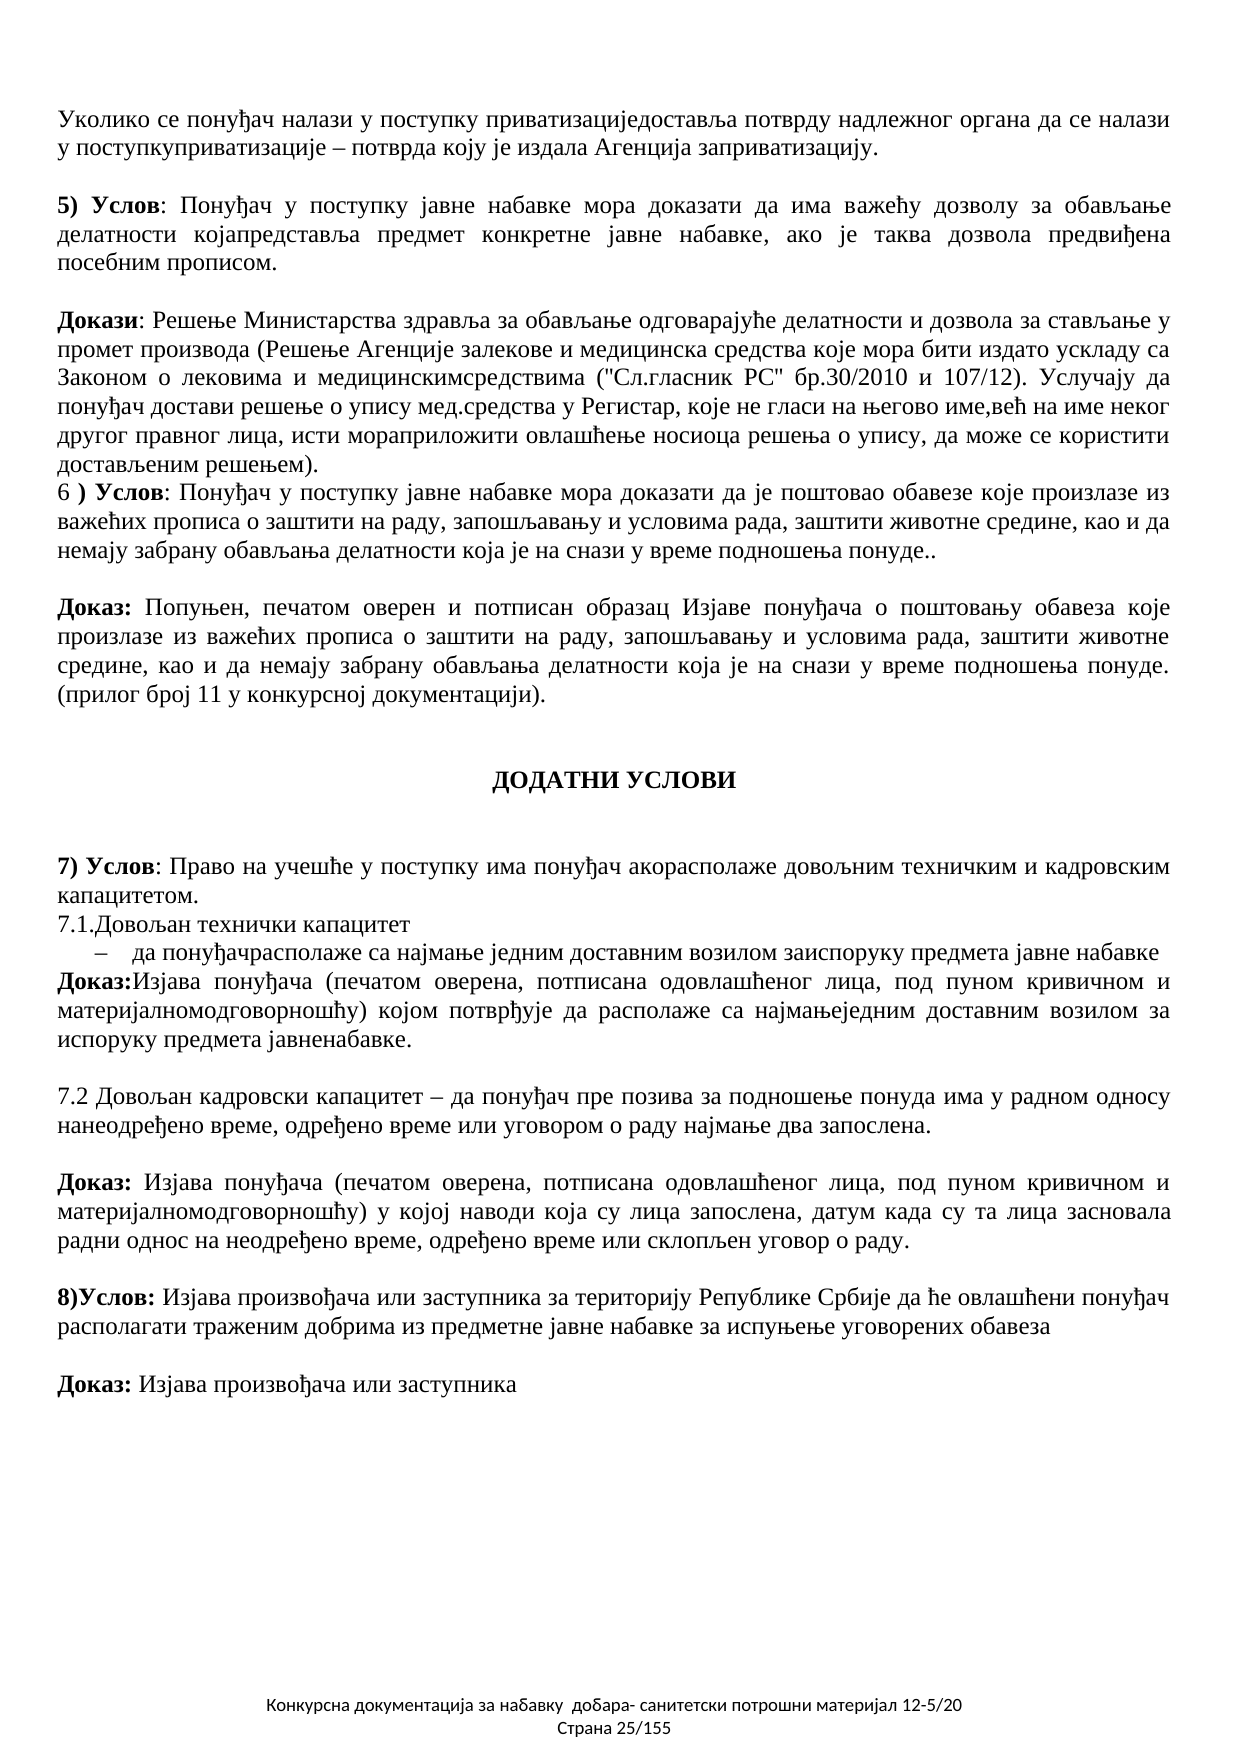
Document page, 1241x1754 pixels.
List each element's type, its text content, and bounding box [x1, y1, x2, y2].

text Уколико се понуђач налази у поступку приватизациједоставља потврду надлежног органа да се налази у поступкуприватизације – потврда коју је издала Агенција заприватизацију. [57, 104, 1171, 161]
text ДОДАТНИ УСЛОВИ [57, 765, 1171, 794]
text 5) Услов: Понуђач у поступку јавне набавке мора доказати да има важећу дозволу за обављање делатности којапредставља предмет конкретне јавне набавке, ако је таква дозвола предвиђена посебним прописом. [57, 190, 1171, 276]
text Доказ: Изјава понуђача (печатом оверена, потписана одовлашћеног лица, под пуном кривичном и материјалномодговорношћу) у којој наводи која су лица запослена, датум када су та лица засновала радни однос на неодређено време, одређено време или склопљен уговор о раду. [57, 1167, 1171, 1254]
text Доказ: Попуњен, печатом оверен и потписан образац Изјаве понуђача о поштовању обавеза које произлазе из важећих прописа о заштити на раду, запошљавању и условима рада, заштити животне средине, као и да немају забрану обављања делатности која је на снази у време подношења понуде. (прилог број 11 у конкурсној документацији). [57, 592, 1171, 707]
text 8)Услов: Изјава произвођача или заступника за територију Републике Србије да ће овлашћени понуђач располагати траженим добрима из предметне јавне набавке за испуњење уговорених обавеза [57, 1282, 1171, 1340]
list да понуђачрасполаже са најмање једним доставним возилом заиспоруку предмета јавне набавке [94, 937, 1171, 966]
text 7) Услов: Право на учешће у поступку има понуђач акорасполаже довољним техничким и кадровским капацитетом. [57, 851, 1171, 909]
text Доказ: Изјава произвођача или заступника [57, 1369, 1171, 1397]
text Докази: Решење Министарства здравља за обављање одговарајуће делатности и дозвола за стављање у промет производа (Решење Агенције залекове и медицинска средства које мора бити издато ускладу са Законом о лековима и медицинскимсредствима (''Сл.гласник РС'' бр.30/2010 и 107/12). Услучају да понуђач достави решење о упису мед.средства у Регистар, које не гласи на његово име,већ на име неког другог правног лица, исти мораприложити овлашћење носиоца решења о упису, да може се користити достављеним решењем). [57, 305, 1171, 477]
text 6 ) Услов: Понуђач у поступку јавне набавке мора доказати да је поштовао обавезе које произлазе из важећих прописа о заштити на раду, запошљавању и условима рада, заштити животне средине, као и да немају забрану обављања делатности која је на снази у време подношења понуде.. [57, 477, 1171, 564]
text 7.1.Довољан технички капацитет [57, 909, 1171, 937]
text Доказ:Изјава понуђача (печатом оверена, потписана одовлашћеног лица, под пуном кривичном и материјалномодговорношћу) којом потврђује да располаже са најмањеједним доставним возилом за испоруку предмета јавненабавке. [57, 966, 1171, 1052]
text 7.2 Довољан кадровски капацитет – да понуђач пре позива за подношење понуда има у радном односу нанеодређено време, одређено време или уговором о раду најмање два запослена. [57, 1081, 1171, 1139]
